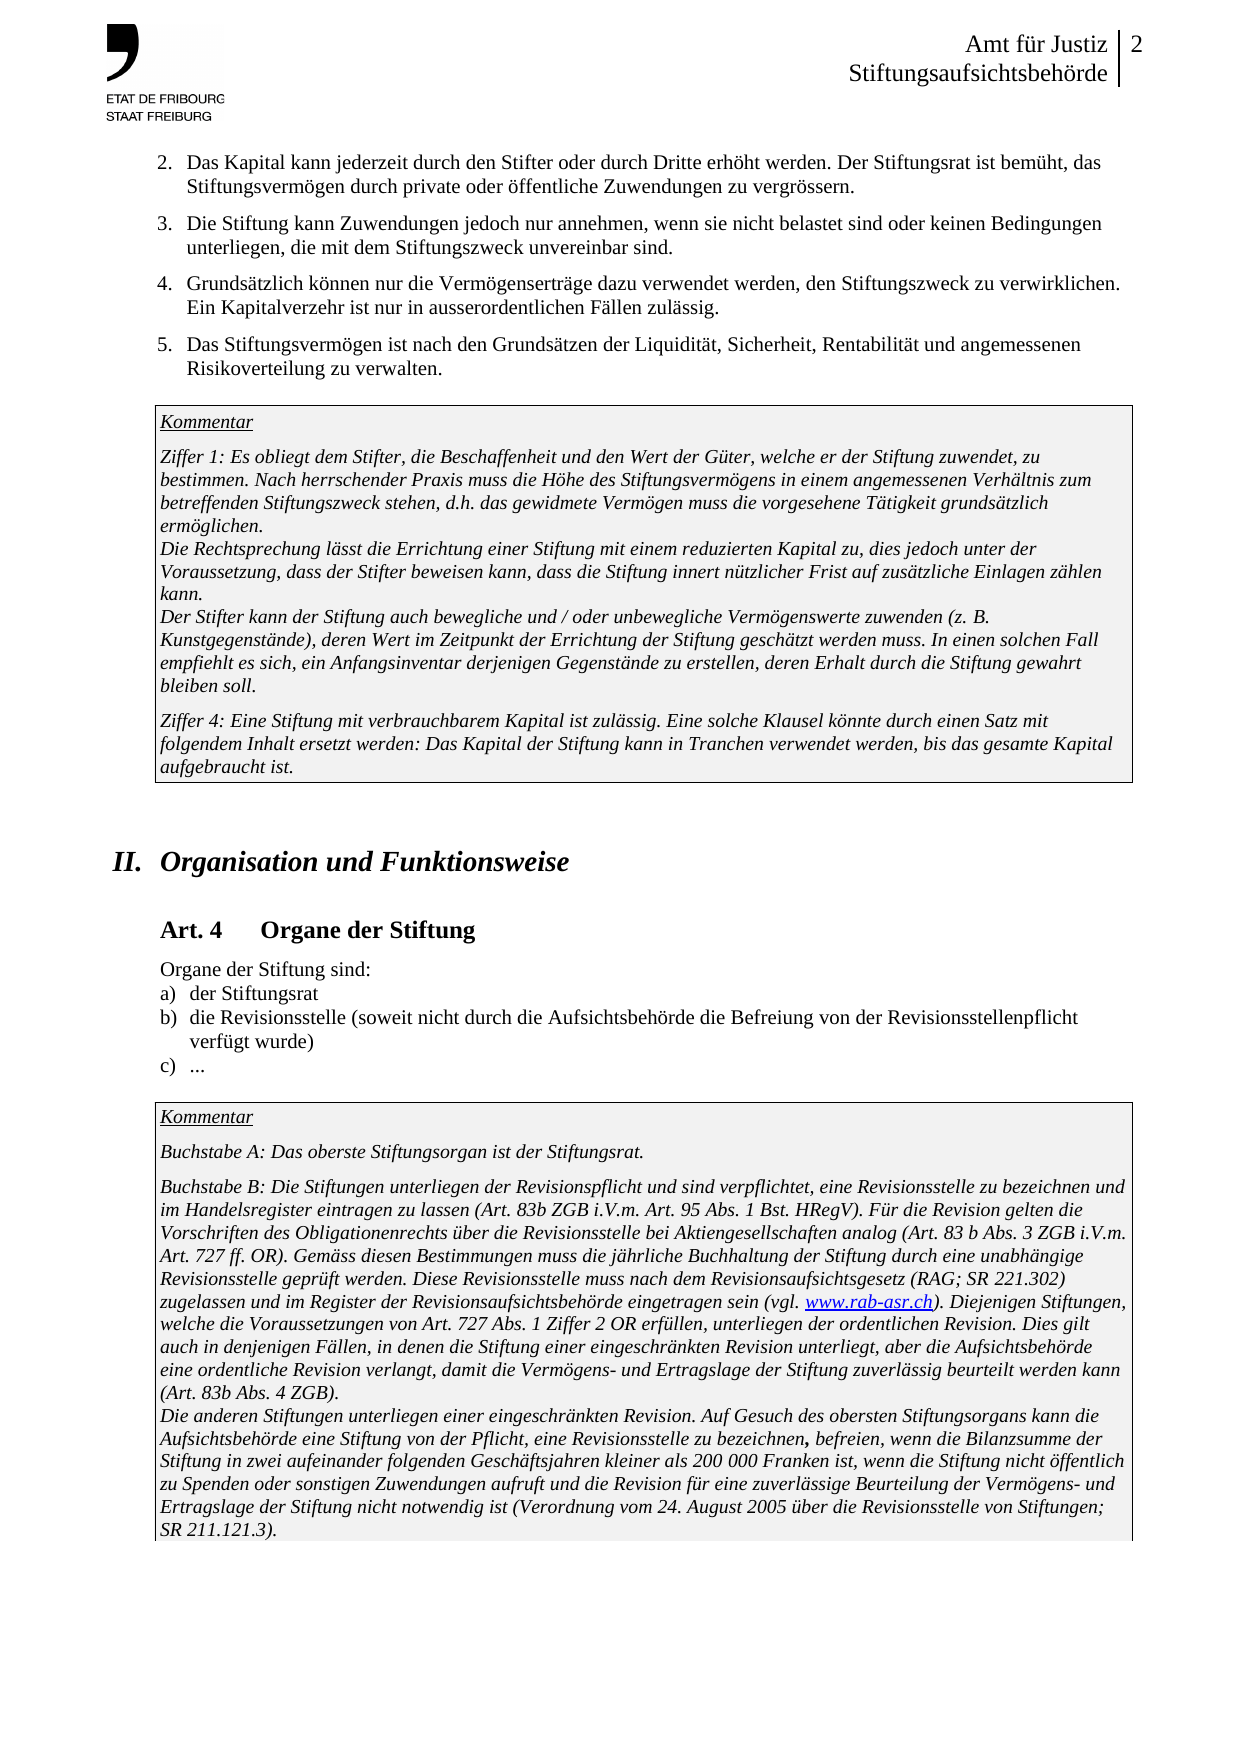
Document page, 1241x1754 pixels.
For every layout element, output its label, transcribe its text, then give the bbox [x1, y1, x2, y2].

list die Revisionsstelle (soweit nicht durch die Aufsichtsbehörde die Befreiung von der Revisionsstellenpflicht verfügt wurde) [160, 1004, 1128, 1053]
text Ziffer 4: Eine Stiftung mit verbrauchbarem Kapital ist zulässig. Eine solche Klausel könnte durch einen Satz mit folgendem Inhalt ersetzt werden: Das Kapital der Stiftung kann in Tranchen verwendet werden, bis das gesamte Kapital aufgebraucht ist. [156, 704, 1132, 782]
text Der Stifter kann der Stiftung auch bewegliche und / oder unbewegliche Vermögenswerte zuwenden (z. B. Kunstgegenstände), deren Wert im Zeitpunkt der Errichtung der Stiftung geschätzt werden muss. In einen solchen Fall empfiehlt es sich, ein Anfangsinventar derjenigen Gegenstände zu erstellen, deren Erhalt durch die Stiftung gewahrt bleiben soll. [156, 600, 1132, 696]
text Art. 4 Organe der Stiftung [160, 915, 1128, 944]
list Die Stiftung kann Zuwendungen jedoch nur annehmen, wenn sie nicht belastet sind oder keinen Bedingungen unterliegen, die mit dem Stiftungszweck unvereinbar sind. [157, 211, 1128, 259]
text Kommentar [156, 1103, 1132, 1128]
picture [106, 24, 225, 121]
list Das Kapital kann jederzeit durch den Stifter oder durch Dritte erhöht werden. Der Stiftungsrat ist bemüht, das Stiftungsvermögen durch private oder öffentliche Zuwendungen zu vergrössern. [157, 150, 1128, 198]
text Kommentar [156, 406, 1132, 433]
text Buchstabe A: Das oberste Stiftungsorgan ist der Stiftungsrat. [156, 1137, 1132, 1163]
list ... [160, 1053, 1128, 1077]
text II. Organisation und Funktionsweise [112, 844, 1128, 878]
list der Stiftungsrat [160, 981, 1128, 1004]
text Buchstabe B: Die Stiftungen unterliegen der Revisionspflicht und sind verpflichtet, eine Revisionsstelle zu bezeichnen und im Handelsregister eintragen zu lassen (Art. 83b ZGB i.V.m. Art. 95 Abs. 1 Bst. HRegV). Für die Revision gelten die Vorschriften des Obligationenrechts über die Revisionsstelle bei Aktiengesellschaften analog (Art. 83 b Abs. 3 ZGB i.V.m. Art. 727 ff. OR). Gemäss diesen Bestimmungen muss die jährliche Buchhaltung der Stiftung durch eine unabhängige Revisionsstelle geprüft werden. Diese Revisionsstelle muss nach dem Revisionsaufsichtsgesetz (RAG; SR 221.302) zugelassen und im Register der Revisionsaufsichtsbehörde eingetragen sein (vgl. www.rab-asr.ch). Diejenigen Stiftungen, welche die Voraussetzungen von Art. 727 Abs. 1 Ziffer 2 OR erfüllen, unterliegen der ordentlichen Revision. Dies gilt auch in denjenigen Fällen, in denen die Stiftung einer eingeschränkten Revision unterliegt, aber die Aufsichtsbehörde eine ordentliche Revision verlangt, damit die Vermögens- und Ertragslage der Stiftung zuverlässig beurteilt werden kann (Art. 83b Abs. 4 ZGB). [156, 1172, 1132, 1401]
text Ziffer 1: Es obliegt dem Stifter, die Beschaffenheit und den Wert der Güter, welche er der Stiftung zuwendet, zu bestimmen. Nach herrschender Praxis muss die Höhe des Stiftungsvermögens in einem angemessenen Verhältnis zum betreffenden Stiftungszweck stehen, d.h. das gewidmete Vermögen muss die vorgesehene Tätigkeit grundsätzlich ermöglichen. [156, 440, 1132, 532]
list Das Stiftungsvermögen ist nach den Grundsätzen der Liquidität, Sicherheit, Rentabilität und angemessenen Risikoverteilung zu verwalten. [157, 332, 1128, 380]
text Die Rechtsprechung lässt die Errichtung einer Stiftung mit einem reduzierten Kapital zu, dies jedoch unter der Voraussetzung, dass der Stifter beweisen kann, dass die Stiftung innert nützlicher Frist auf zusätzliche Einlagen zählen kann. [156, 532, 1132, 600]
text Die anderen Stiftungen unterliegen einer eingeschränkten Revision. Auf Gesuch des obersten Stiftungsorgans kann die Aufsichtsbehörde eine Stiftung von der Pflicht, eine Revisionsstelle zu bezeichnen, befreien, wenn die Bilanzsumme der Stiftung in zwei aufeinander folgenden Geschäftsjahren kleiner als 200 000 Franken ist, wenn die Stiftung nicht öffentlich zu Spenden oder sonstigen Zuwendungen aufruft und die Revision für eine zuverlässige Beurteilung der Vermögens- und Ertragslage der Stiftung nicht notwendig ist (Verordnung vom 24. August 2005 über die Revisionsstelle von Stiftungen; SR 211.121.3). [156, 1401, 1132, 1541]
list Grundsätzlich können nur die Vermögenserträge dazu verwendet werden, den Stiftungszweck zu verwirklichen. Ein Kapitalverzehr ist nur in ausserordentlichen Fällen zulässig. [157, 271, 1128, 319]
text Organe der Stiftung sind: [160, 956, 1128, 981]
